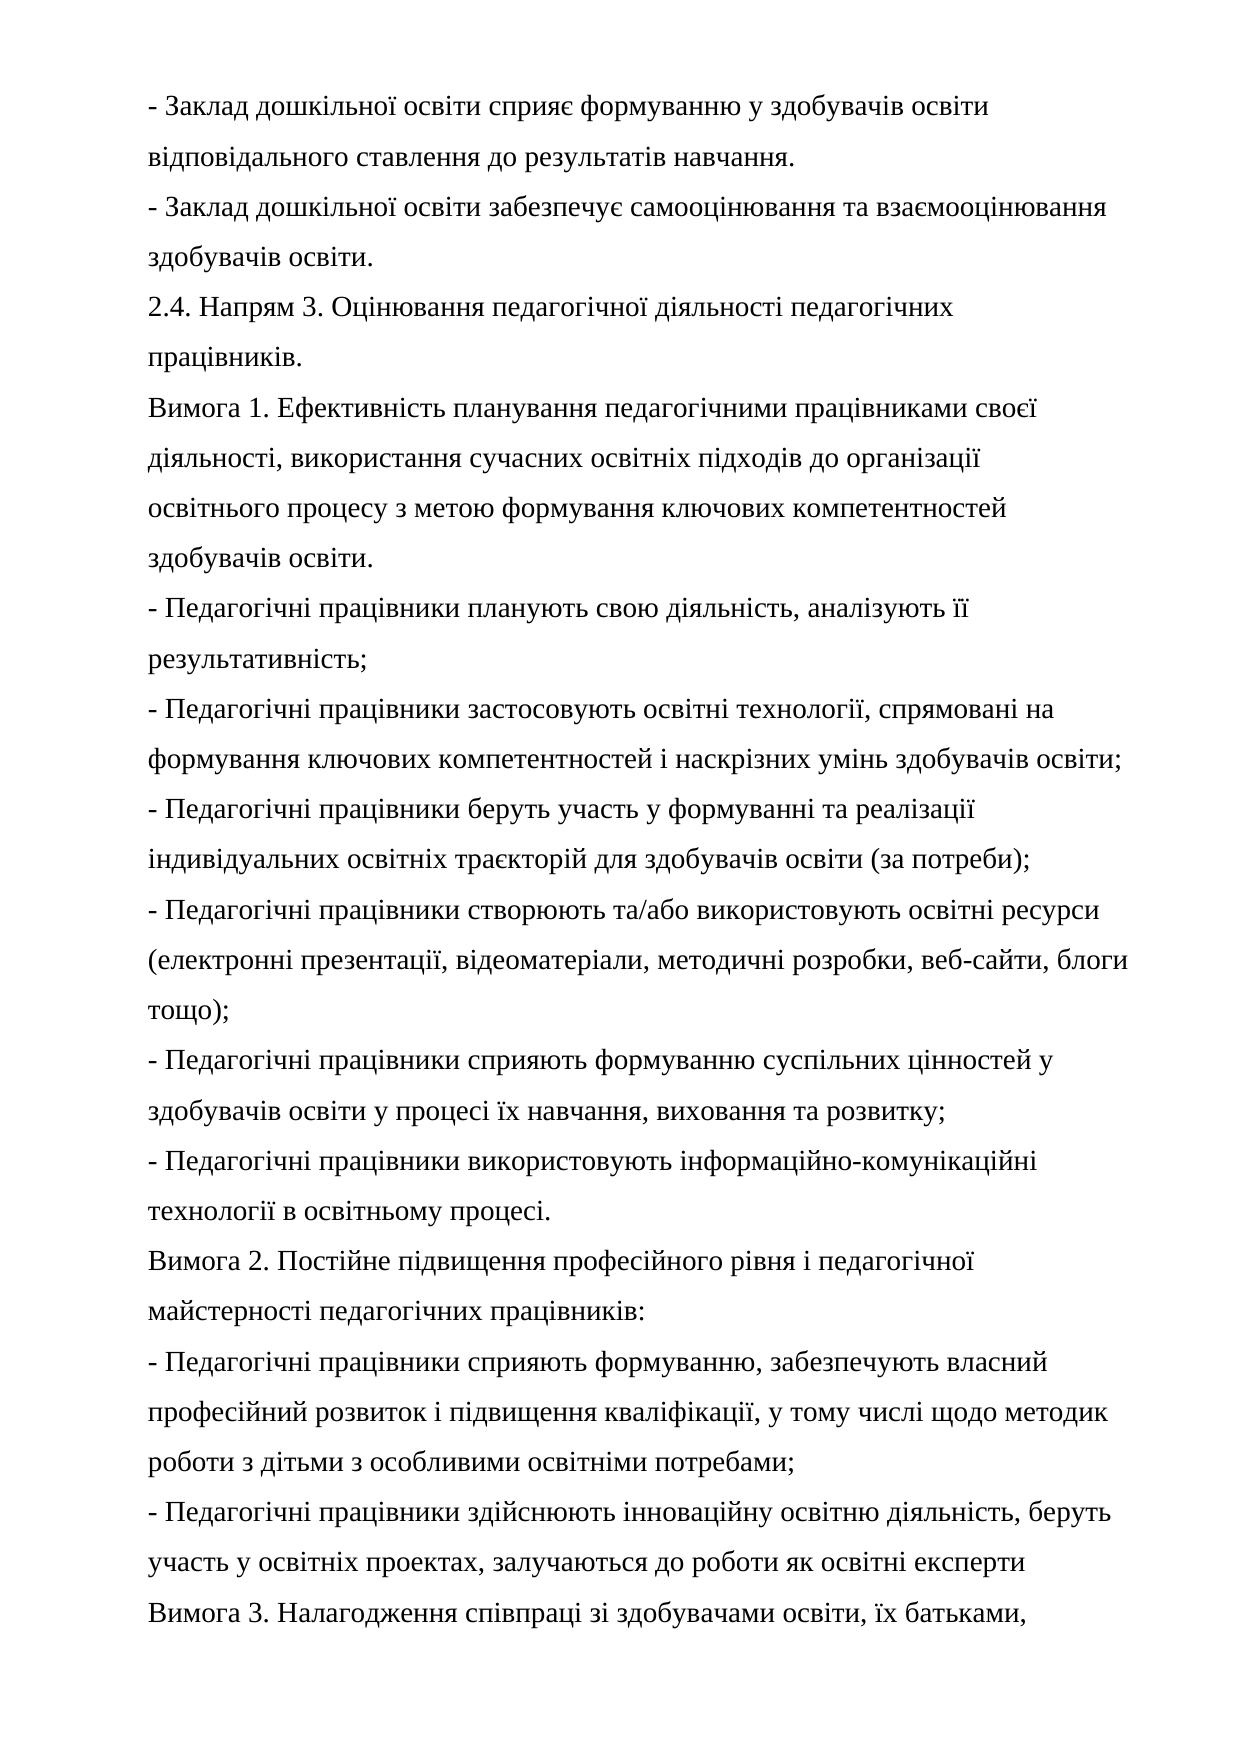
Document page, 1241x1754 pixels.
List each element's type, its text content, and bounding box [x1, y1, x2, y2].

text освітнього процесу з метою формування ключових компетентностей [148, 490, 1152, 524]
text здобувачів освіти. [148, 540, 1152, 574]
text - Педагогічні працівники планують свою діяльність, аналізують її [148, 591, 1152, 624]
text здобувачів освіти у процесі їх навчання, виховання та розвитку; [148, 1093, 1152, 1126]
text - Педагогічні працівники використовують інформаційно-комунікаційні [148, 1143, 1152, 1176]
text роботи з дітьми з особливими освітніми потребами; [148, 1444, 1152, 1478]
text діяльності, використання сучасних освітніх підходів до організації [148, 440, 1152, 473]
text здобувачів освіти. [148, 239, 1152, 273]
text (електронні презентації, відеоматеріали, методичні розробки, веб-сайти, блоги [148, 942, 1152, 976]
text - Педагогічні працівники сприяють формуванню суспільних цінностей у [148, 1042, 1152, 1076]
text Вимога 2. Постійне підвищення професійного рівня і педагогічної [148, 1243, 1152, 1277]
text Вимога 1. Ефективність планування педагогічними працівниками своєї [148, 390, 1152, 423]
text участь у освітніх проектах, залучаються до роботи як освітні експерти [148, 1544, 1152, 1578]
text тощо); [148, 992, 1152, 1026]
text Вимога 3. Налагодження співпраці зі здобувачами освіти, їх батьками, [148, 1595, 1152, 1628]
text професійний розвиток і підвищення кваліфікації, у тому числі щодо методик [148, 1394, 1152, 1427]
text формування ключових компетентностей і наскрізних умінь здобувачів освіти; [148, 741, 1152, 775]
text відповідального ставлення до результатів навчання. [148, 139, 1152, 172]
text технології в освітньому процесі. [148, 1193, 1152, 1227]
text 2.4. Напрям 3. Оцінювання педагогічної діяльності педагогічних [148, 289, 1152, 323]
text працівників. [148, 339, 1152, 373]
text - Педагогічні працівники сприяють формуванню, забезпечують власний [148, 1344, 1152, 1377]
text індивідуальних освітніх траєкторій для здобувачів освіти (за потреби); [148, 842, 1152, 875]
text - Педагогічні працівники здійснюють інноваційну освітню діяльність, беруть [148, 1494, 1152, 1528]
text - Педагогічні працівники беруть участь у формуванні та реалізації [148, 791, 1152, 825]
text - Заклад дошкільної освіти забезпечує самооцінювання та взаємооцінювання [148, 189, 1152, 222]
text - Педагогічні працівники застосовують освітні технології, спрямовані на [148, 691, 1152, 724]
text - Заклад дошкільної освіти сприяє формуванню у здобувачів освіти [148, 88, 1152, 122]
text - Педагогічні працівники створюють та/або використовують освітні ресурси [148, 892, 1152, 925]
text результативність; [148, 641, 1152, 674]
text майстерності педагогічних працівників: [148, 1293, 1152, 1327]
